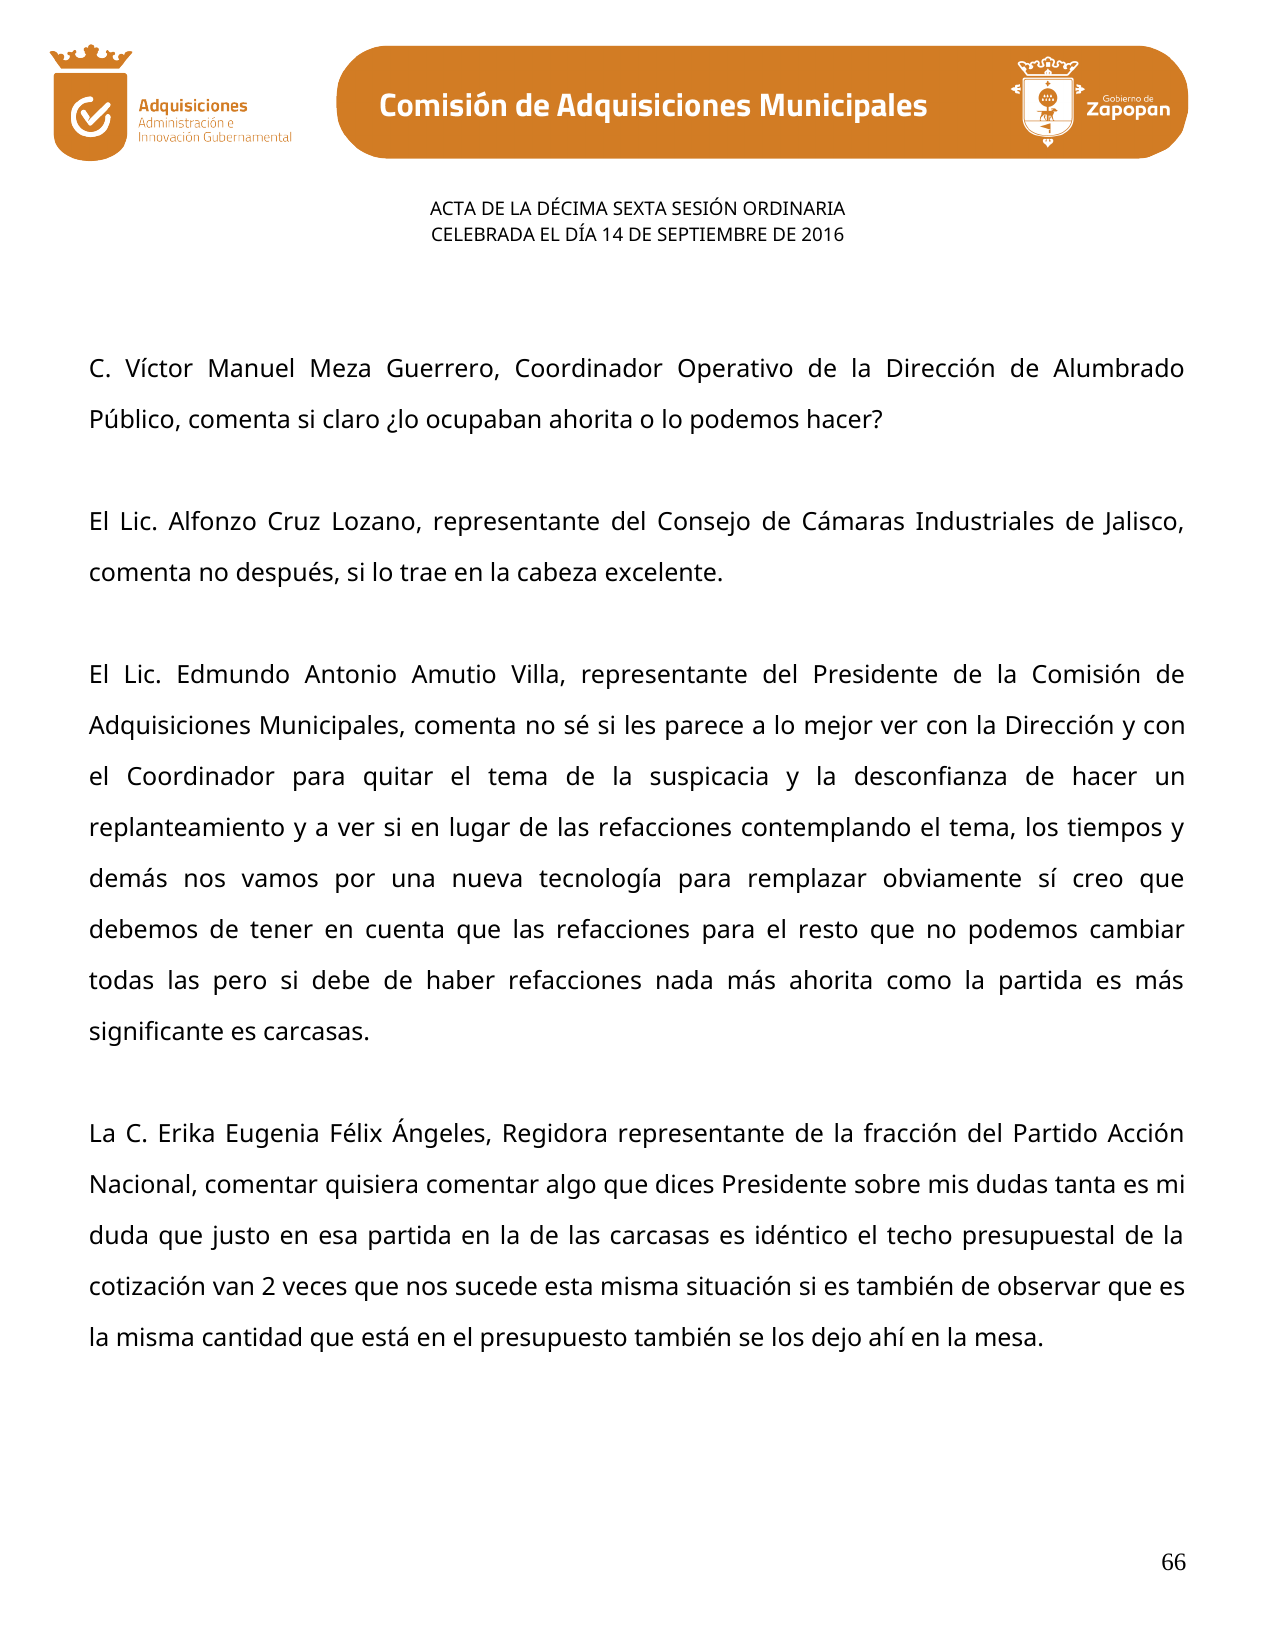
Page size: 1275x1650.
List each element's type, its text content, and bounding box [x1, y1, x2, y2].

picture [40, 38, 1197, 164]
text El Lic. Edmundo Antonio Amutio Villa, representante del Presidente de la Comisión de Adquisiciones Municipales, comenta no sé si les parece a lo mejor ver con la Dirección y con el Coordinador para quitar el tema de la suspicacia y la desconfianza de hacer un replanteamiento y a ver si en lugar de las refacciones contemplando el tema, los tiempos y demás nos vamos por una nueva tecnología para remplazar obviamente sí creo que debemos de tener en cuenta que las refacciones para el resto que no podemos cambiar todas las pero si debe de haber refacciones nada más ahorita como la partida es más significante es carcasas. [89, 656, 1186, 1048]
text La C. Erika Eugenia Félix Ángeles, Regidora representante de la fracción del Partido Acción Nacional, comentar quisiera comentar algo que dices Presidente sobre mis dudas tanta es mi duda que justo en esa partida en la de las carcasas es idéntico el techo presupuestal de la cotización van 2 veces que nos sucede esta misma situación si es también de observar que es la misma cantidad que está en el presupuesto también se los dejo ahí en la mesa. [89, 1116, 1186, 1354]
text El Lic. Alfonzo Cruz Lozano, representante del Consejo de Cámaras Industriales de Jalisco, comenta no después, si lo trae en la cabeza excelente. [89, 503, 1186, 588]
text C. Víctor Manuel Meza Guerrero, Coordinador Operativo de la Dirección de Alumbrado Público, comenta si claro ¿lo ocupaban ahorita o lo podemos hacer? [89, 350, 1186, 435]
